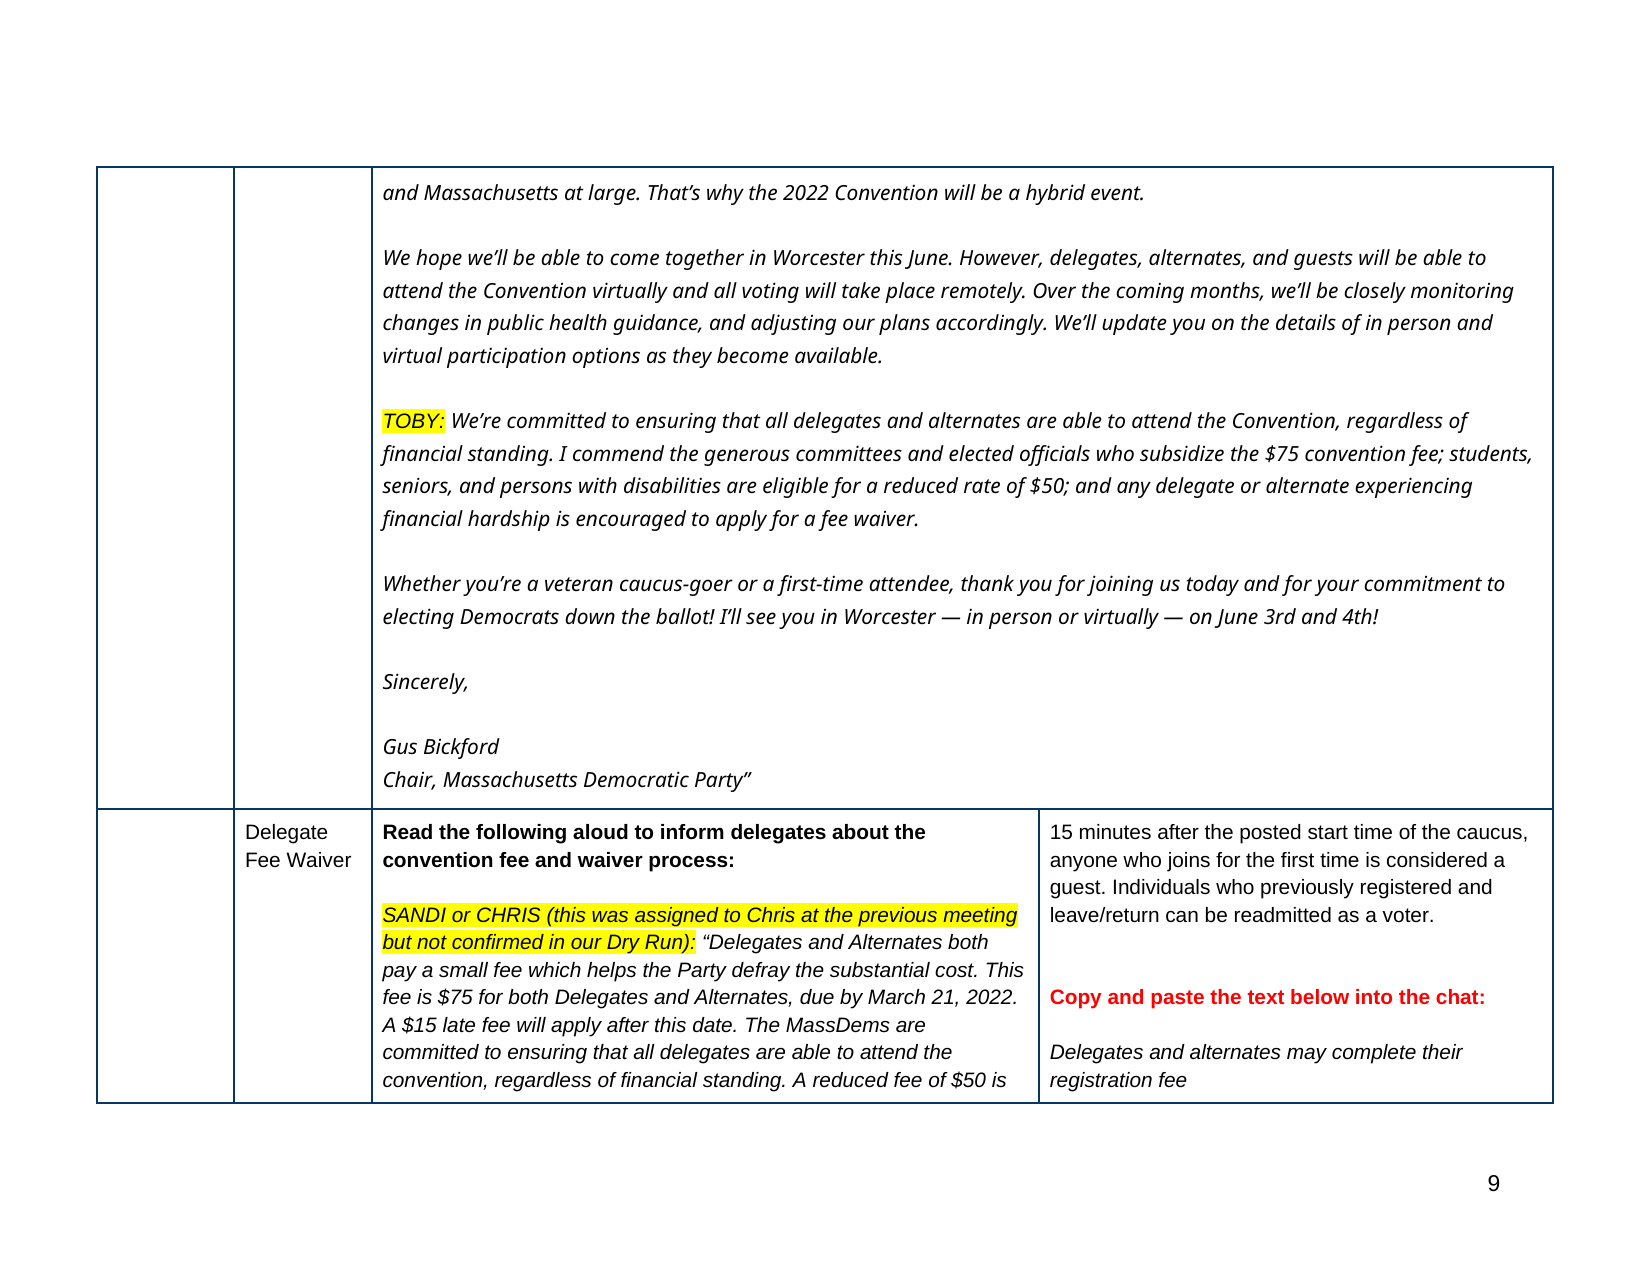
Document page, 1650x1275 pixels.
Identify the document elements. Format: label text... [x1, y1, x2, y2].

table_cell [98, 168, 233, 808]
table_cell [1040, 810, 1552, 1102]
table_cell [98, 810, 233, 1102]
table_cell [373, 168, 1552, 808]
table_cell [235, 168, 371, 808]
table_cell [373, 810, 1038, 1102]
table_cell Delegate Fee Waiver [235, 810, 371, 1102]
